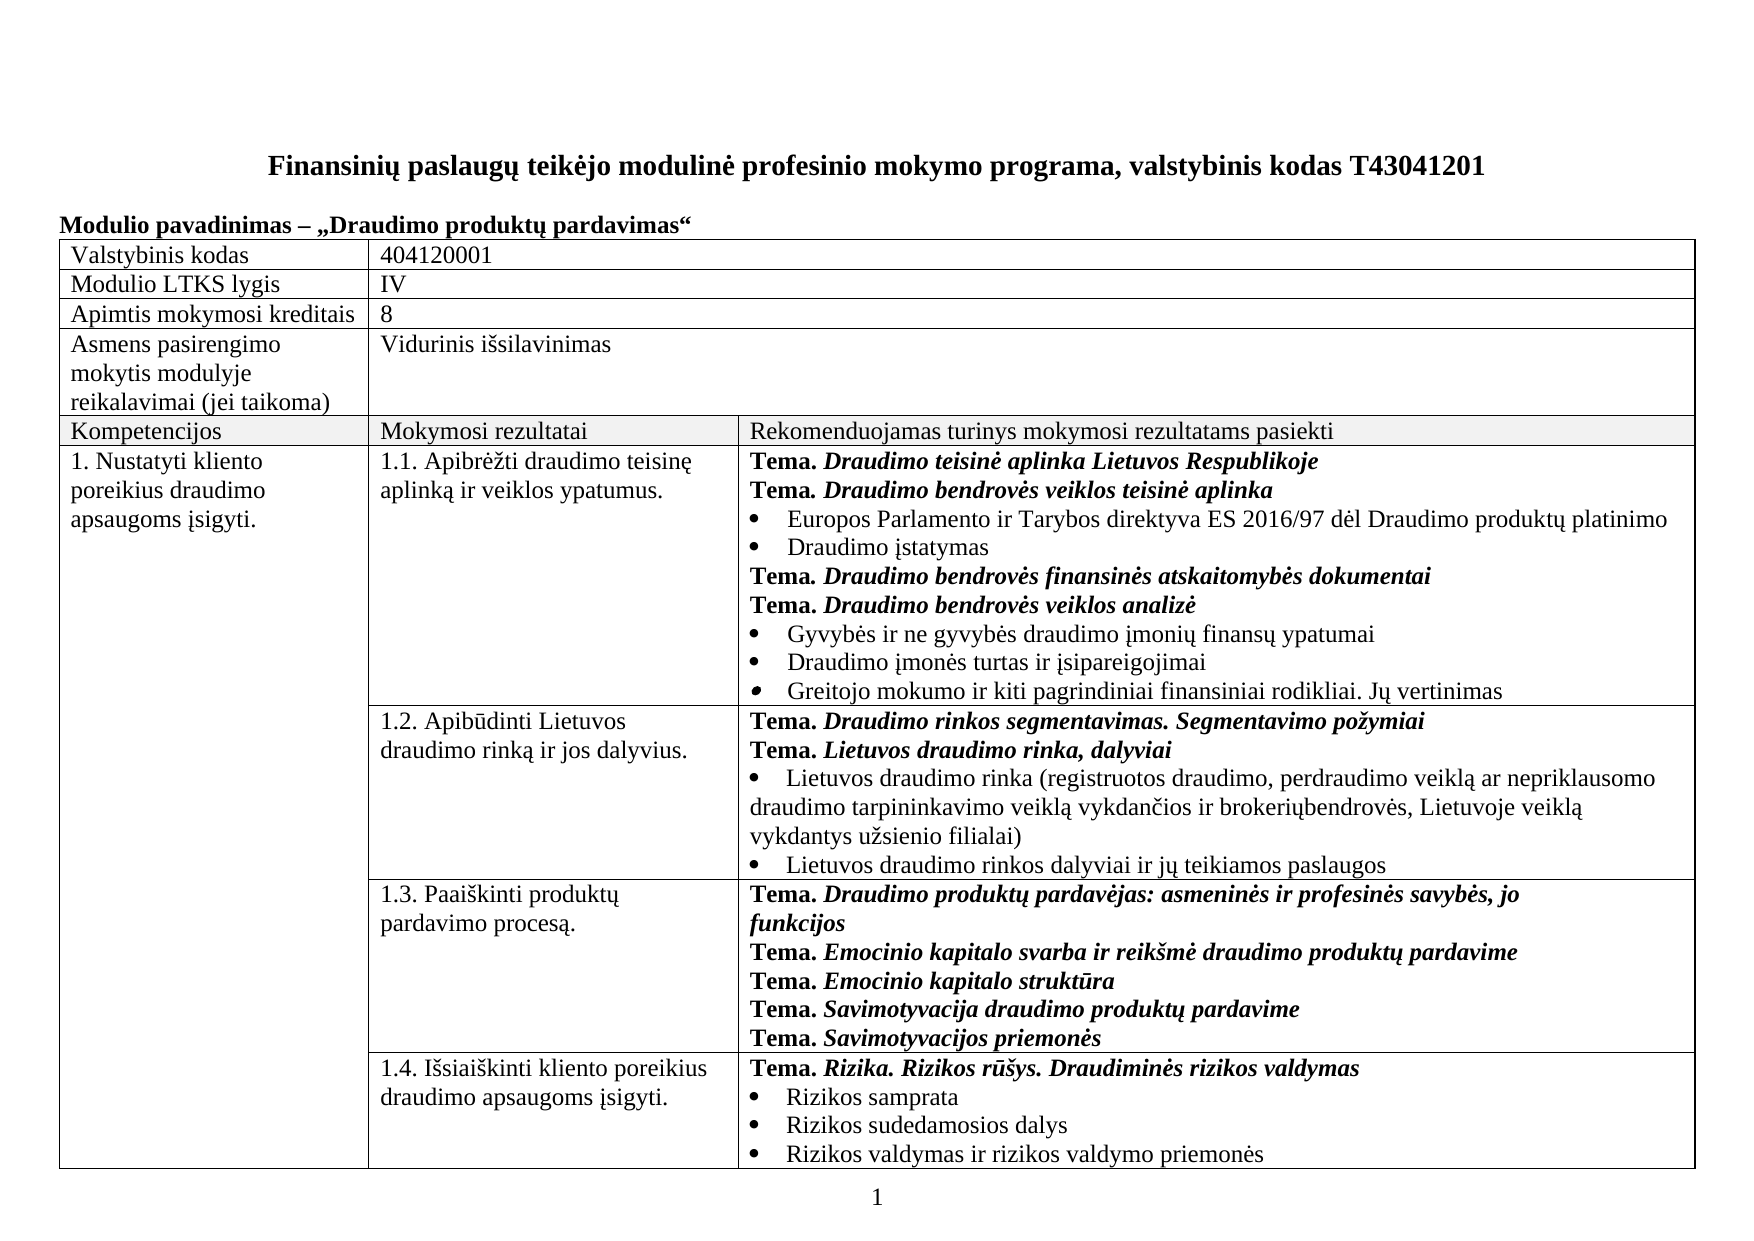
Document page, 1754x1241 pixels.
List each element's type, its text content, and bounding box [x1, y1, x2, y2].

table_header 404120001 [369, 240, 1694, 268]
table_cell 1.2. Apibūdinti Lietuvos draudimo rinką ir jos dalyvius. [369, 706, 738, 878]
table_cell 1.3. Paaiškinti produktų pardavimo procesą. [369, 880, 738, 1052]
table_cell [739, 1053, 1694, 1168]
text Modulio pavadinimas – „Draudimo produktų pardavimas“ [59, 210, 1695, 239]
table_cell 8 [369, 299, 1694, 328]
table_cell Rekomenduojamas turinys mokymosi rezultatams pasiekti [739, 416, 1694, 445]
table_cell Tema. Draudimo rinkos segmentavimas. Segmentavimo požymiai Tema. Lietuvos draudimo rinka, dalyviai Lietuvos draudimo rinka (registruotos draudimo, perdraudimo veiklą ar nepriklausomo draudimo tarpininkavimo veiklą vykdančios ir brokeriųbendrovės, Lietuvoje veiklą vykdantys užsienio filialai) Lietuvos draudimo rinkos dalyviai ir jų teikiamos paslaugos [739, 706, 1694, 878]
table_cell Vidurinis išsilavinimas [369, 329, 1694, 415]
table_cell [369, 1053, 738, 1168]
table_header Valstybinis kodas [60, 240, 368, 268]
table_cell 1. Nustatyti kliento poreikius draudimo apsaugoms įsigyti. [60, 446, 368, 1168]
table_cell 1.1. Apibrėžti draudimo teisinę aplinką ir veiklos ypatumus. [369, 446, 738, 705]
table_cell Modulio LTKS lygis [60, 270, 368, 298]
table_cell IV [369, 270, 1694, 298]
table_cell Apimtis mokymosi kreditais [60, 299, 368, 328]
table_cell Mokymosi rezultatai [369, 416, 738, 445]
table_cell Asmens pasirengimo mokytis modulyje reikalavimai (jei taikoma) [60, 329, 368, 415]
table_cell Tema. Draudimo produktų pardavėjas: asmeninės ir profesinės savybės, jo funkcijos Tema. Emocinio kapitalo svarba ir reikšmė draudimo produktų pardavime Tema. Emocinio kapitalo struktūra Tema. Savimotyvacija draudimo produktų pardavime Tema. Savimotyvacijos priemonės [739, 880, 1694, 1052]
text Finansinių paslaugų teikėjo modulinė profesinio mokymo programa, valstybinis kodas T43041201 [59, 148, 1695, 181]
table_cell Tema. Draudimo teisinė aplinka Lietuvos Respublikoje Tema. Draudimo bendrovės veiklos teisinė aplinka Europos Parlamento ir Tarybos direktyva ES 2016/97 dėl Draudimo produktų platinimo Draudimo įstatymas Tema. Draudimo bendrovės finansinės atskaitomybės dokumentai Tema. Draudimo bendrovės veiklos analizė Gyvybės ir ne gyvybės draudimo įmonių finansų ypatumai Draudimo įmonės turtas ir įsipareigojimai Greitojo mokumo ir kiti pagrindiniai finansiniai rodikliai. Jų vertinimas [739, 446, 1694, 705]
table_cell Kompetencijos [60, 416, 368, 445]
